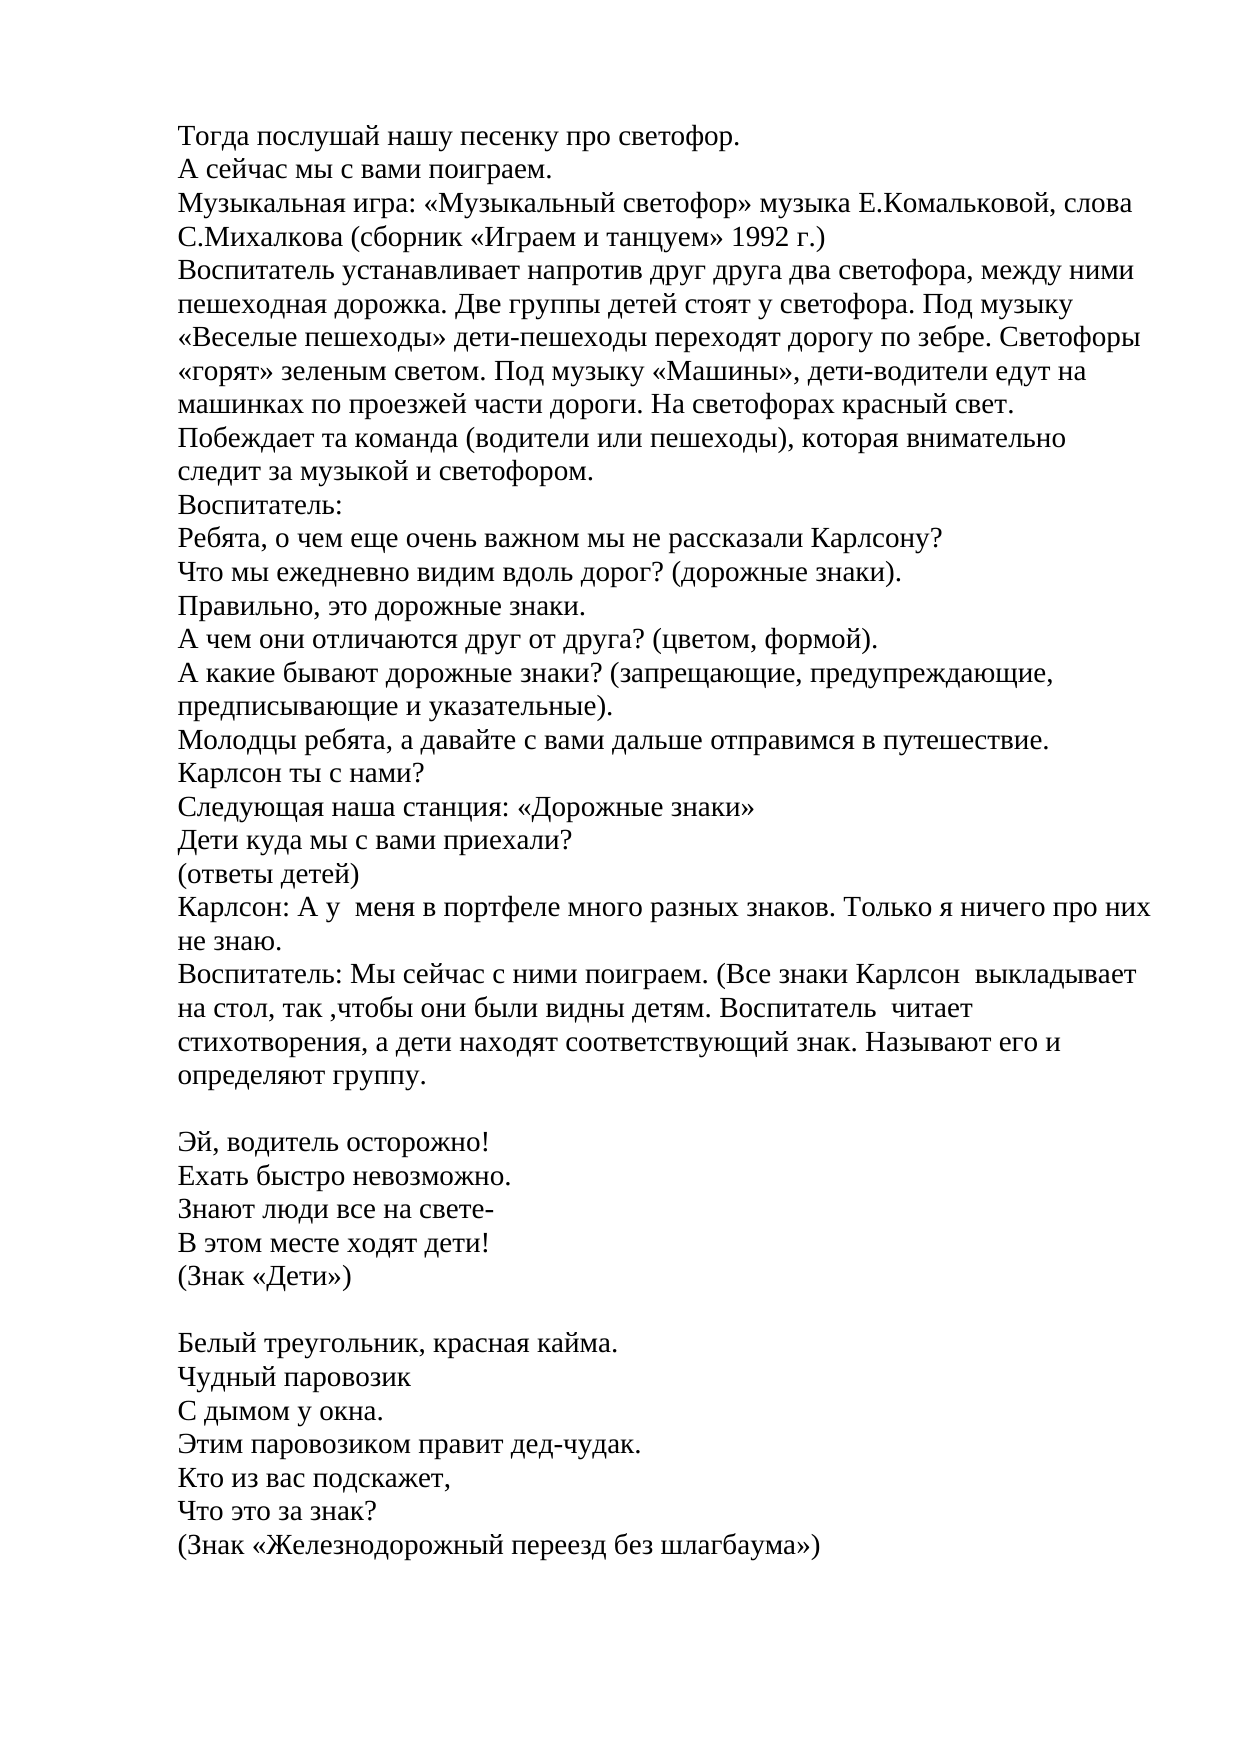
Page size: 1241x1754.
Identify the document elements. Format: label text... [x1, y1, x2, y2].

text Воспитатель: [177, 487, 1152, 521]
text Ребята, о чем еще очень важном мы не рассказали Карлсону? [177, 521, 1152, 554]
text Воспитатель: Мы сейчас с ними поиграем. (Все знаки Карлсон выкладывает на стол, так ,чтобы они были видны детям. Воспитатель читает стихотворения, а дети находят соответствующий знак. Называют его и определяют группу. [177, 957, 1152, 1091]
text Что мы ежедневно видим вдоль дорог? (дорожные знаки). [177, 554, 1152, 588]
text Дети куда мы с вами приехали? [177, 822, 1152, 856]
text Воспитатель устанавливает напротив друг друга два светофора, между ними пешеходная дорожка. Две группы детей стоят у светофора. Под музыку «Веселые пешеходы» дети-пешеходы переходят дорогу по зебре. Светофоры «горят» зеленым светом. Под музыку «Машины», дети-водители едут на машинках по проезжей части дороги. На светофорах красный свет. Побеждает та команда (водители или пешеходы), которая внимательно следит за музыкой и светофором. [177, 252, 1152, 487]
text Музыкальная игра: «Музыкальный светофор» музыка Е.Комальковой, слова С.Михалкова (сборник «Играем и танцуем» 1992 г.) [177, 185, 1152, 252]
text А чем они отличаются друг от друга? (цветом, формой). [177, 621, 1152, 655]
text Следующая наша станция: «Дорожные знаки» [177, 789, 1152, 822]
text Белый треугольник, красная кайма. Чудный паровозик С дымом у окна. Этим паровозиком правит дед-чудак. Кто из вас подскажет, Что это за знак? (Знак «Железнодорожный переезд без шлагбаума»)+ [177, 1326, 1152, 1560]
text Молодцы ребята, а давайте с вами дальше отправимся в путешествие. Карлсон ты с нами? [177, 722, 1152, 789]
text Эй, водитель осторожно! Ехать быстро невозможно. Знают люди все на свете- В этом месте ходят дети! (Знак «Дети»)+ [177, 1124, 1152, 1292]
text (ответы детей) [177, 856, 1152, 889]
text Правильно, это дорожные знаки. [177, 588, 1152, 621]
text А сейчас мы с вами поиграем. [177, 152, 1152, 185]
text А какие бывают дорожные знаки? (запрещающие, предупреждающие, предписывающие и указательные). [177, 655, 1152, 722]
text Карлсон: А у меня в портфеле много разных знаков. Только я ничего про них не знаю. [177, 889, 1152, 957]
text Тогда послушай нашу песенку про светофор. [177, 118, 1152, 152]
